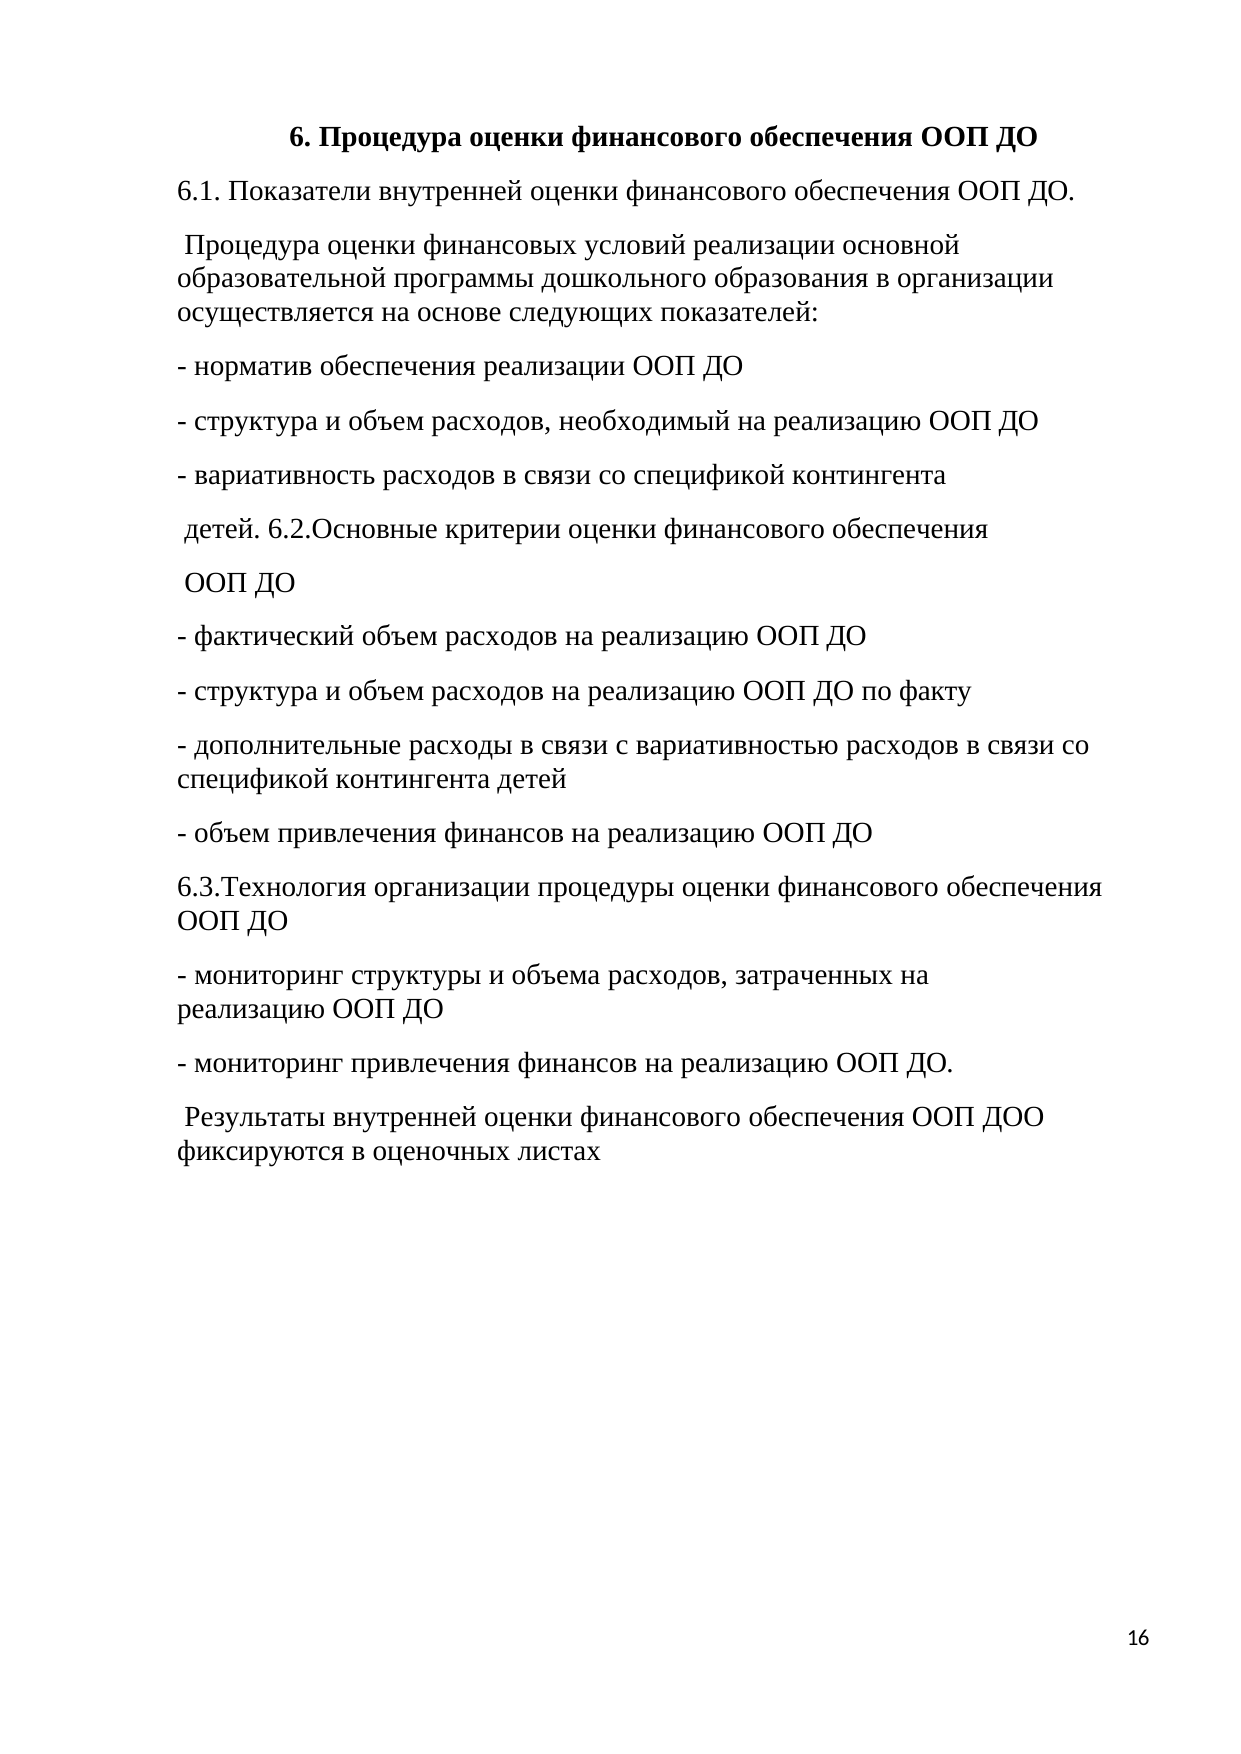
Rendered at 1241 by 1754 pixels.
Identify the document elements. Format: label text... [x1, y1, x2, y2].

list вариативность расходов в связи со спецификой контингента детей. 6.2.Основные критерии оценки финансового обеспечения ООП ДО [177, 457, 1030, 598]
text 6.1. Показатели внутренней оценки финансового обеспечения ООП ДО. [177, 173, 1221, 206]
list норматив обеспечения реализации ООП ДО [177, 348, 1221, 382]
list фактический объем расходов на реализацию ООП ДО [177, 619, 1221, 652]
list мониторинг привлечения финансов на реализацию ООП ДО. [177, 1045, 1221, 1078]
subtitle Процедура оценки финансового обеспечения ООП ДО [289, 119, 1221, 152]
list структура и объем расходов на реализацию ООП ДО по факту [177, 673, 1221, 707]
list мониторинг структуры и объема расходов, затраченных на реализацию ООП ДО [177, 957, 1083, 1024]
list дополнительные расходы в связи с вариативностью расходов в связи со спецификой контингента детей [177, 727, 1089, 794]
text Результаты внутренней оценки финансового обеспечения ООП ДОО фиксируются в оценочных листах [177, 1099, 1140, 1166]
list объем привлечения финансов на реализацию ООП ДО [177, 815, 1221, 849]
list структура и объем расходов, необходимый на реализацию ООП ДО [177, 403, 1221, 436]
text Процедура оценки финансовых условий реализации основной образовательной программы дошкольного образования в организации осуществляется на основе следующих показателей: [177, 227, 1140, 328]
text 6.3.Технология организации процедуры оценки финансового обеспечения ООП ДО [177, 869, 1150, 936]
